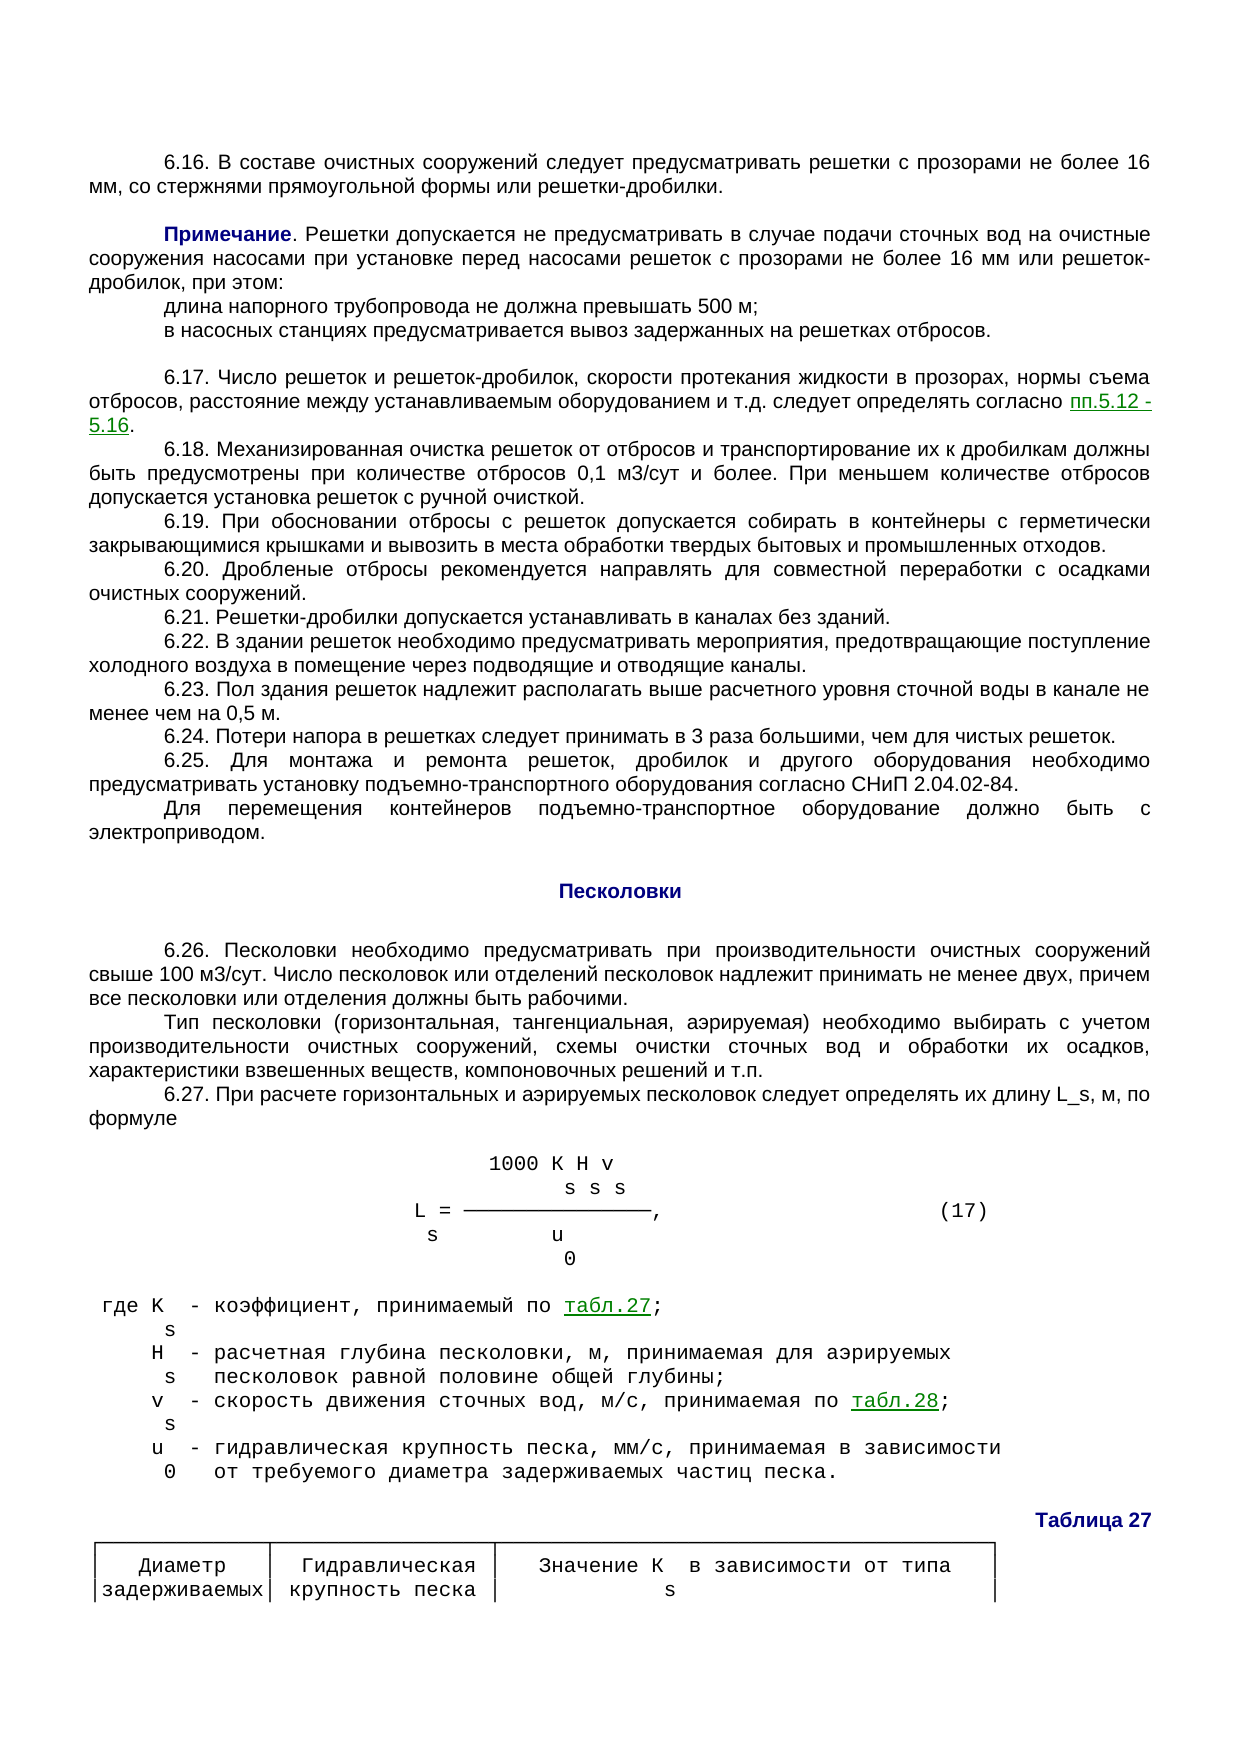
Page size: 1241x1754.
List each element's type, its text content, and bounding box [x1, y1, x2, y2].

list Песколовки [88, 879, 1152, 903]
text 6.23. Пол здания решеток надлежит располагать выше расчетного уровня сточной воды в канале не менее чем на 0,5 м. [88, 676, 1152, 724]
text 6.26. Песколовки необходимо предусматривать при производительности очистных сооружений свыше 100 м3/сут. Число песколовок или отделений песколовок надлежит принимать не менее двух, причем все песколовки или отделения должны быть рабочими. [88, 938, 1152, 1010]
text 6.21. Решетки-дробилки допускается устанавливать в каналах без зданий. [88, 604, 1152, 628]
text 6.16. В составе очистных сооружений следует предусматривать решетки с прозорами не более 16 мм, со стержнями прямоугольной формы или решетки-дробилки. [88, 150, 1152, 198]
text 6.17. Число решеток и решеток-дробилок, скорости протекания жидкости в прозорах, нормы съема отбросов, расстояние между устанавливаемым оборудованием и т.д. следует определять согласно пп.5.12 - 5.16. [88, 365, 1152, 437]
text │ Диаметр │ Гидравлическая │ Значение К в зависимости от типа │ [88, 1556, 1152, 1579]
text 6.27. При расчете горизонтальных и аэрируемых песколовок следует определять их длину L_s, м, по формуле [88, 1082, 1152, 1129]
text где K - коэффициент, принимаемый по табл.27; [88, 1295, 1152, 1319]
text s [88, 1319, 1152, 1342]
text Для перемещения контейнеров подъемно-транспортное оборудование должно быть с электроприводом. [88, 796, 1152, 844]
text 1000 К Н v [88, 1153, 1152, 1177]
text u - гидравлическая крупность песка, мм/с, принимаемая в зависимости [88, 1437, 1152, 1461]
text 6.20. Дробленые отбросы рекомендуется направлять для совместной переработки с осадками очистных сооружений. [88, 557, 1152, 604]
text │задерживаемых│ крупность песка │ s │ [88, 1579, 1152, 1603]
text s [88, 1413, 1152, 1437]
text 6.24. Потери напора в решетках следует принимать в 3 раза большими, чем для чистых решеток. [88, 724, 1152, 748]
text Примечание. Решетки допускается не предусматривать в случае подачи сточных вод на очистные сооружения насосами при установке перед насосами решеток с прозорами не более 16 мм или решеток-дробилок, при этом: [88, 222, 1152, 293]
text v - скорость движения сточных вод, м/с, принимаемая по табл.28; [88, 1390, 1152, 1413]
text s песколовок равной половине общей глубины; [88, 1366, 1152, 1390]
text 0 [88, 1248, 1152, 1271]
text Таблица 27 [88, 1508, 1152, 1532]
text 0 от требуемого диаметра задерживаемых частиц песка. [88, 1461, 1152, 1484]
text Тип песколовки (горизонтальная, тангенциальная, аэрируемая) необходимо выбирать с учетом производительности очистных сооружений, схемы очистки сточных вод и обработки их осадков, характеристики взвешенных веществ, компоновочных решений и т.п. [88, 1010, 1152, 1082]
text 6.18. Механизированная очистка решеток от отбросов и транспортирование их к дробилкам должны быть предусмотрены при количестве отбросов 0,1 м3/сут и более. При меньшем количестве отбросов допускается установка решеток с ручной очисткой. [88, 437, 1152, 509]
text ┌─────────────┬─────────────────┬───────────────────────────────────────┐ [88, 1532, 1152, 1556]
text s s s [88, 1177, 1152, 1201]
text в насосных станциях предусматривается вывоз задержанных на решетках отбросов. [88, 317, 1152, 341]
text длина напорного трубопровода не должна превышать 500 м; [88, 293, 1152, 317]
text H - расчетная глубина песколовки, м, принимаемая для аэрируемых [88, 1342, 1152, 1366]
text 6.22. В здании решеток необходимо предусматривать мероприятия, предотвращающие поступление холодного воздуха в помещение через подводящие и отводящие каналы. [88, 628, 1152, 676]
text L = ───────────────, (17) [88, 1201, 1152, 1224]
text 6.19. При обосновании отбросы с решеток допускается собирать в контейнеры с герметически закрывающимися крышками и вывозить в места обработки твердых бытовых и промышленных отходов. [88, 509, 1152, 557]
text s u [88, 1224, 1152, 1248]
text 6.25. Для монтажа и ремонта решеток, дробилок и другого оборудования необходимо предусматривать установку подъемно-транспортного оборудования согласно СНиП 2.04.02-84. [88, 748, 1152, 796]
